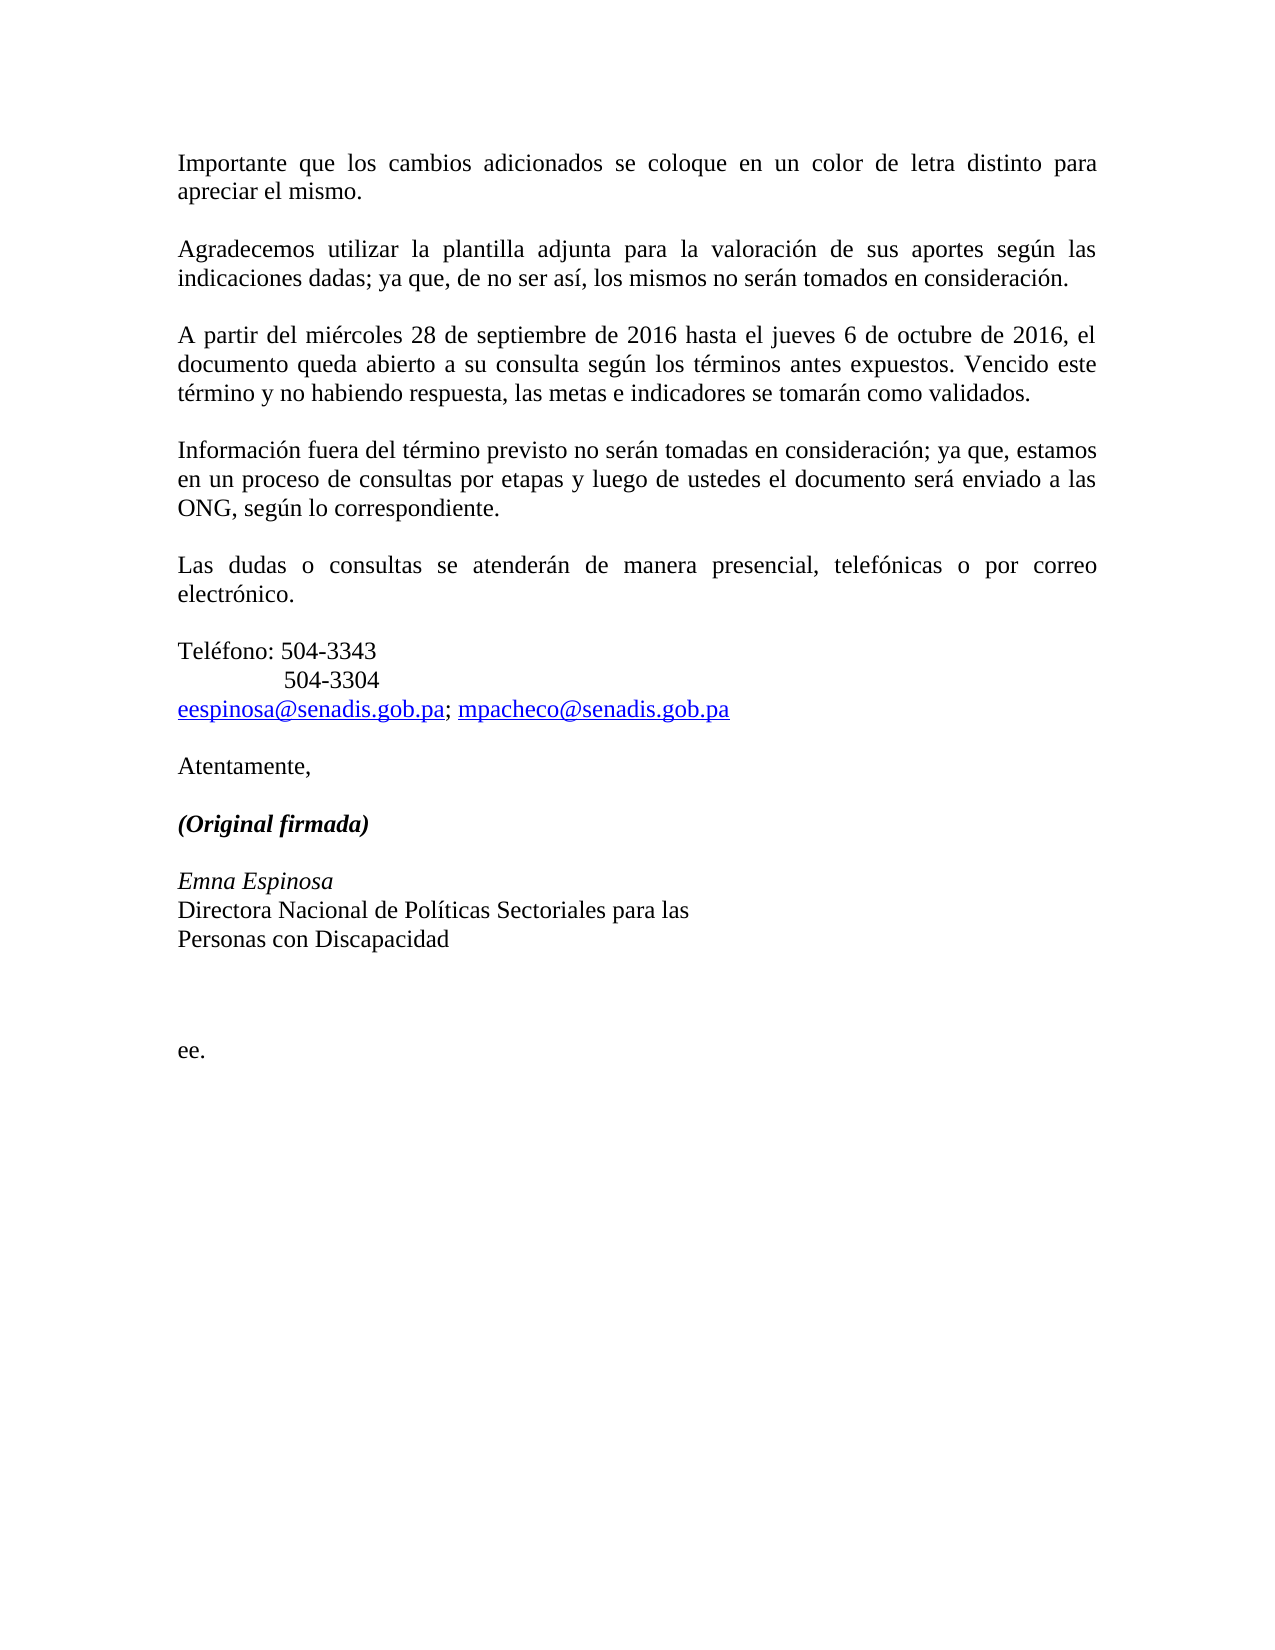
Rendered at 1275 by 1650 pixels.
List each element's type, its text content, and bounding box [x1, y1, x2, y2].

text 504-3304 [177, 665, 1098, 694]
text A partir del miércoles 28 de septiembre de 2016 hasta el jueves 6 de octubre de 2016, el documento queda abierto a su consulta según los términos antes expuestos. Vencido este término y no habiendo respuesta, las metas e indicadores se tomarán como validados. [177, 320, 1098, 406]
text Atentamente, [177, 751, 1098, 780]
text Agradecemos utilizar la plantilla adjunta para la valoración de sus aportes según las indicaciones dadas; ya que, de no ser así, los mismos no serán tomados en consideración. [177, 234, 1098, 291]
text ee. [177, 1036, 1098, 1064]
text Teléfono: 504-3343 [177, 636, 1098, 665]
text Las dudas o consultas se atenderán de manera presencial, telefónicas o por correo electrónico. [177, 550, 1098, 608]
text Información fuera del término previsto no serán tomadas en consideración; ya que, estamos en un proceso de consultas por etapas y luego de ustedes el documento será enviado a las ONG, según lo correspondiente. [177, 435, 1098, 521]
text Directora Nacional de Políticas Sectoriales para las [177, 895, 1098, 924]
text Importante que los cambios adicionados se coloque en un color de letra distinto para apreciar el mismo. [177, 148, 1098, 205]
text eespinosa@senadis.gob.pa; mpacheco@senadis.gob.pa [177, 694, 1098, 723]
text (Original firmada) [177, 809, 1098, 838]
text Emna Espinosa [177, 866, 1098, 895]
text Personas con Discapacidad [177, 924, 1098, 953]
